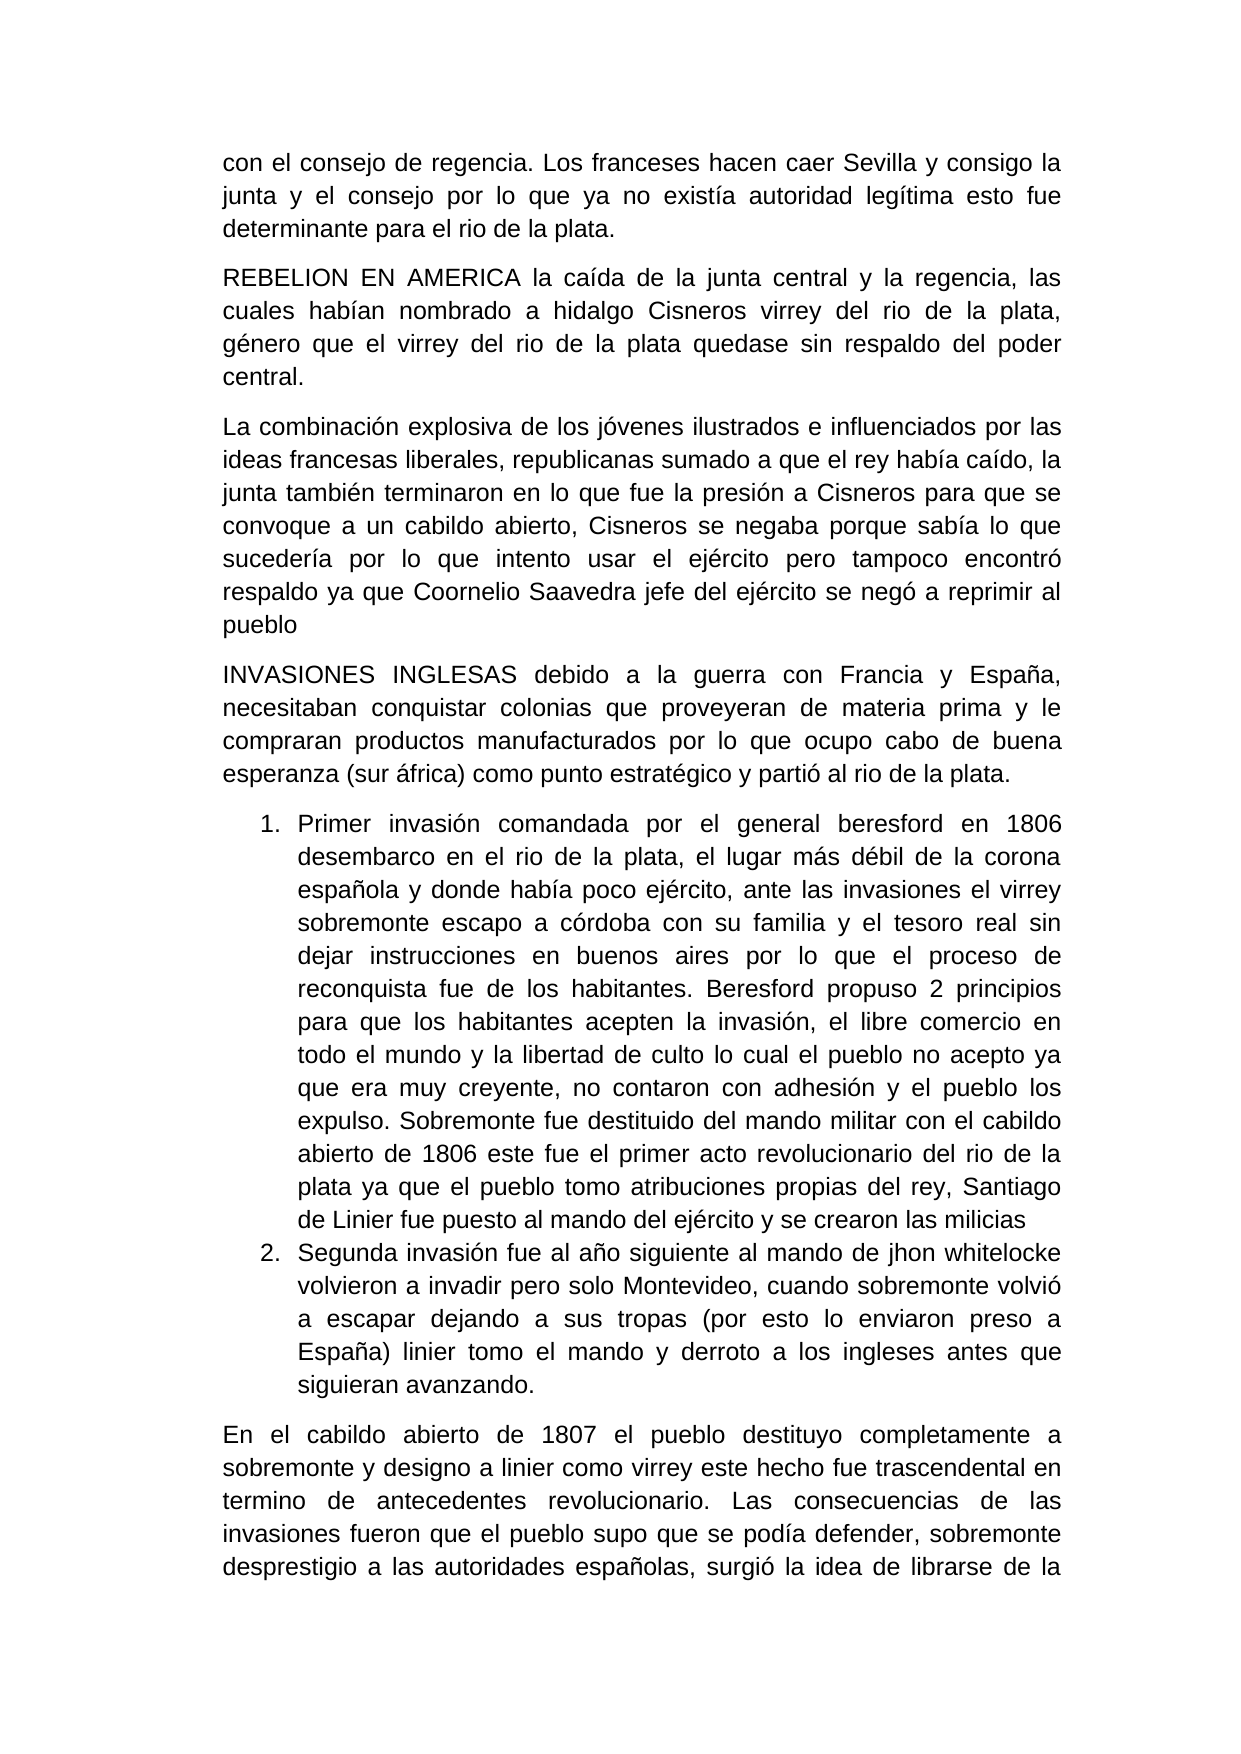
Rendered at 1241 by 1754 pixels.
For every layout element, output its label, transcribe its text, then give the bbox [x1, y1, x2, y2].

text La combinación explosiva de los jóvenes ilustrados e influenciados por las ideas francesas liberales, republicanas sumado a que el rey había caído, la junta también terminaron en lo que fue la presión a Cisneros para que se convoque a un cabildo abierto, Cisneros se negaba porque sabía lo que sucedería por lo que intento usar el ejército pero tampoco encontró respaldo ya que Coornelio Saavedra jefe del ejército se negó a reprimir al pueblo [222, 412, 1063, 639]
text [222, 1420, 1063, 1581]
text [222, 148, 1063, 242]
list Primer invasión comandada por el general beresford en 1806 desembarco en el rio de la plata, el lugar más débil de la corona española y donde había poco ejército, ante las invasiones el virrey sobremonte escapo a córdoba con su familia y el tesoro real sin dejar instrucciones en buenos aires por lo que el proceso de reconquista fue de los habitantes. Beresford propuso 2 principios para que los habitantes acepten la invasión, el libre comercio en todo el mundo y la libertad de culto lo cual el pueblo no acepto ya que era muy creyente, no contaron con adhesión y el pueblo los expulso. Sobremonte fue destituido del mando militar con el cabildo abierto de 1806 este fue el primer acto revolucionario del rio de la plata ya que el pueblo tomo atribuciones propias del rey, Santiago de Linier fue puesto al mando del ejército y se crearon las milicias [260, 809, 1063, 1234]
text INVASIONES INGLESAS debido a la guerra con Francia y España, necesitaban conquistar colonias que proveyeran de materia prima y le compraran productos manufacturados por lo que ocupo cabo de buena esperanza (sur áfrica) como punto estratégico y partió al rio de la plata. [222, 660, 1063, 788]
text REBELION EN AMERICA la caída de la junta central y la regencia, las cuales habían nombrado a hidalgo Cisneros virrey del rio de la plata, género que el virrey del rio de la plata quedase sin respaldo del poder central. [222, 263, 1063, 391]
list Segunda invasión fue al año siguiente al mando de jhon whitelocke volvieron a invadir pero solo Montevideo, cuando sobremonte volvió a escapar dejando a sus tropas (por esto lo enviaron preso a España) linier tomo el mando y derroto a los ingleses antes que siguieran avanzando. [260, 1238, 1063, 1399]
